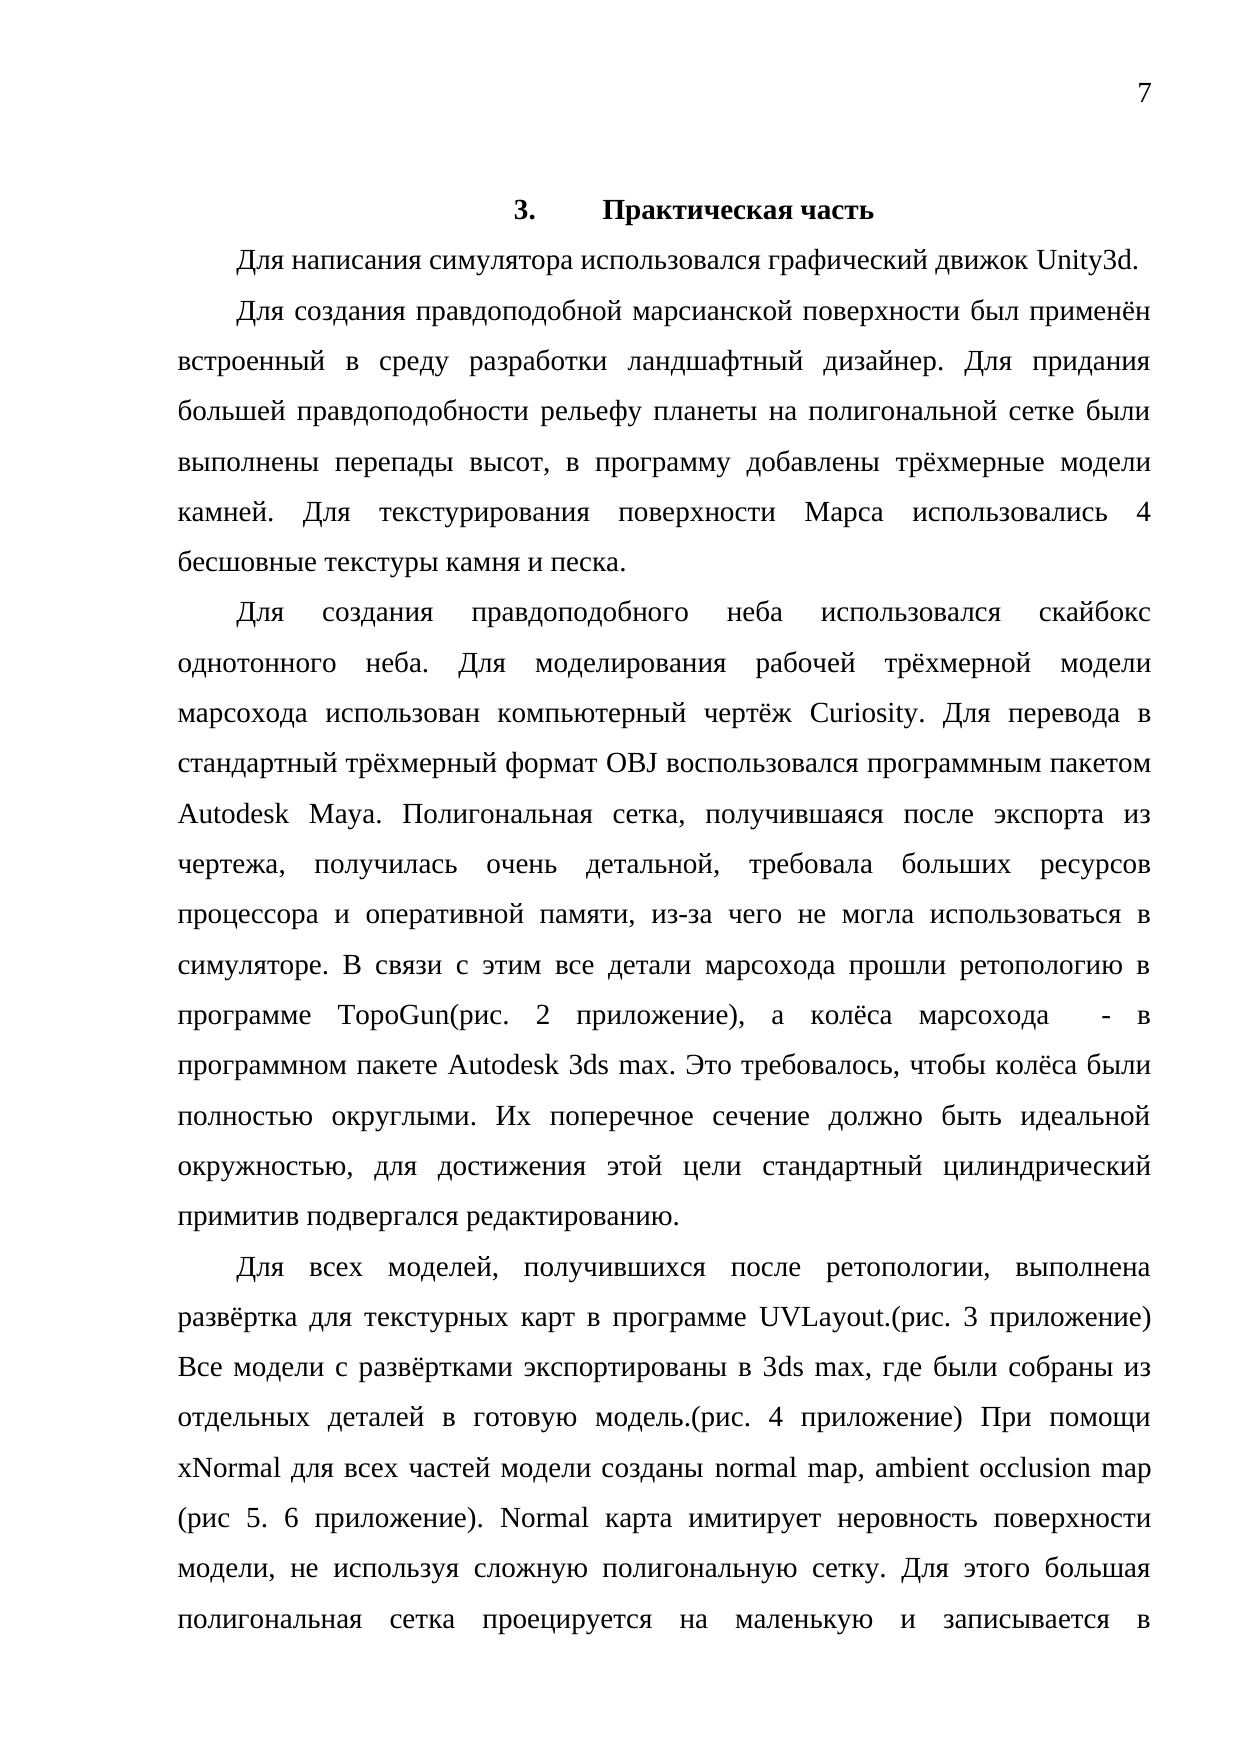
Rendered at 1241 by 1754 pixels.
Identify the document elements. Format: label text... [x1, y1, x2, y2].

text Для создания правдоподобного неба использовался скайбокс однотонного неба. Для моделирования рабочей трёхмерной модели марсохода использован компьютерный чертёж Curiosity. Для перевода в стандартный трёхмерный формат OBJ воспользовался программным пакетом Autodesk Maya. Полигональная сетка, получившаяся после экспорта из чертежа, получилась очень детальной, требовала больших ресурсов процессора и оперативной памяти, из-за чего не могла использоваться в симуляторе. В связи с этим все детали марсохода прошли ретопологию в программе TopoGun(рис. 2 приложение), а колёса марсохода - в программном пакете Autodesk 3ds max. Это требовалось, чтобы колёса были полностью округлыми. Их поперечное сечение должно быть идеальной окружностью, для достижения этой цели стандартный цилиндрический примитив подвергался редактированию. [177, 594, 1152, 1232]
subtitle Практическая часть [177, 192, 1152, 226]
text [177, 1249, 1152, 1634]
text Для написания симулятора использовался графический движок Unity3d. [177, 242, 1152, 276]
text Для создания правдоподобной марсианской поверхности был применён встроенный в среду разработки ландшафтный дизайнер. Для придания большей правдоподобности рельефу планеты на полигональной сетке были выполнены перепады высот, в программу добавлены трёхмерные модели камней. Для текстурирования поверхности Марса использовались 4 бесшовные текстуры камня и песка. [177, 293, 1152, 578]
